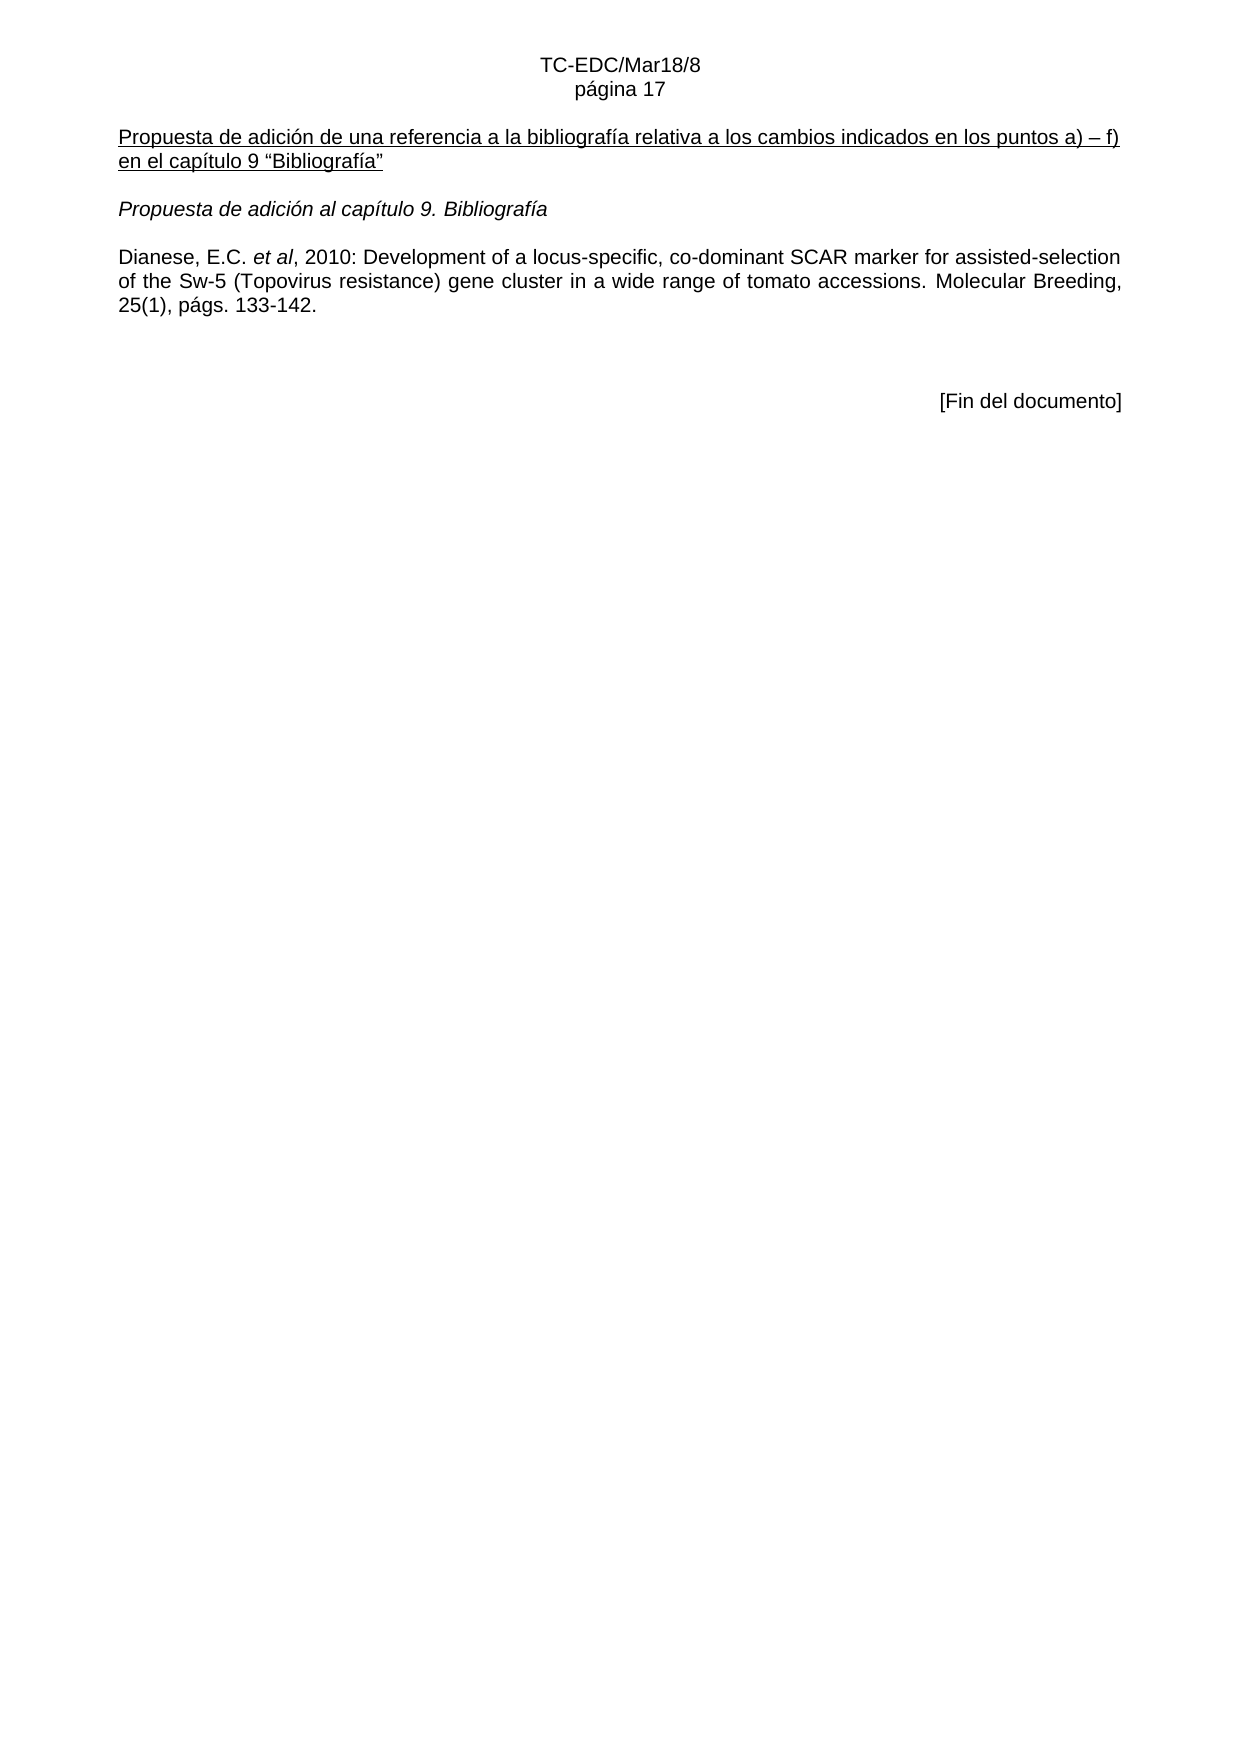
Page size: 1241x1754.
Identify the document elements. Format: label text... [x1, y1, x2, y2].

text Dianese, E.C. et al, 2010: Development of a locus-specific, co-dominant SCAR marker for assisted-selection of the Sw-5 (Topovirus resistance) gene cluster in a wide range of tomato accessions. Molecular Breeding, 25(1), págs. 133-142. [118, 245, 1122, 317]
text [Fin del documento] [118, 388, 1122, 412]
text Propuesta de adición al capítulo 9. Bibliografía [118, 197, 1122, 221]
subtitle Propuesta de adición de una referencia a la bibliografía relativa a los cambios indicados en los puntos a) – f) en el capítulo 9 “Bibliografía” [118, 125, 1122, 173]
